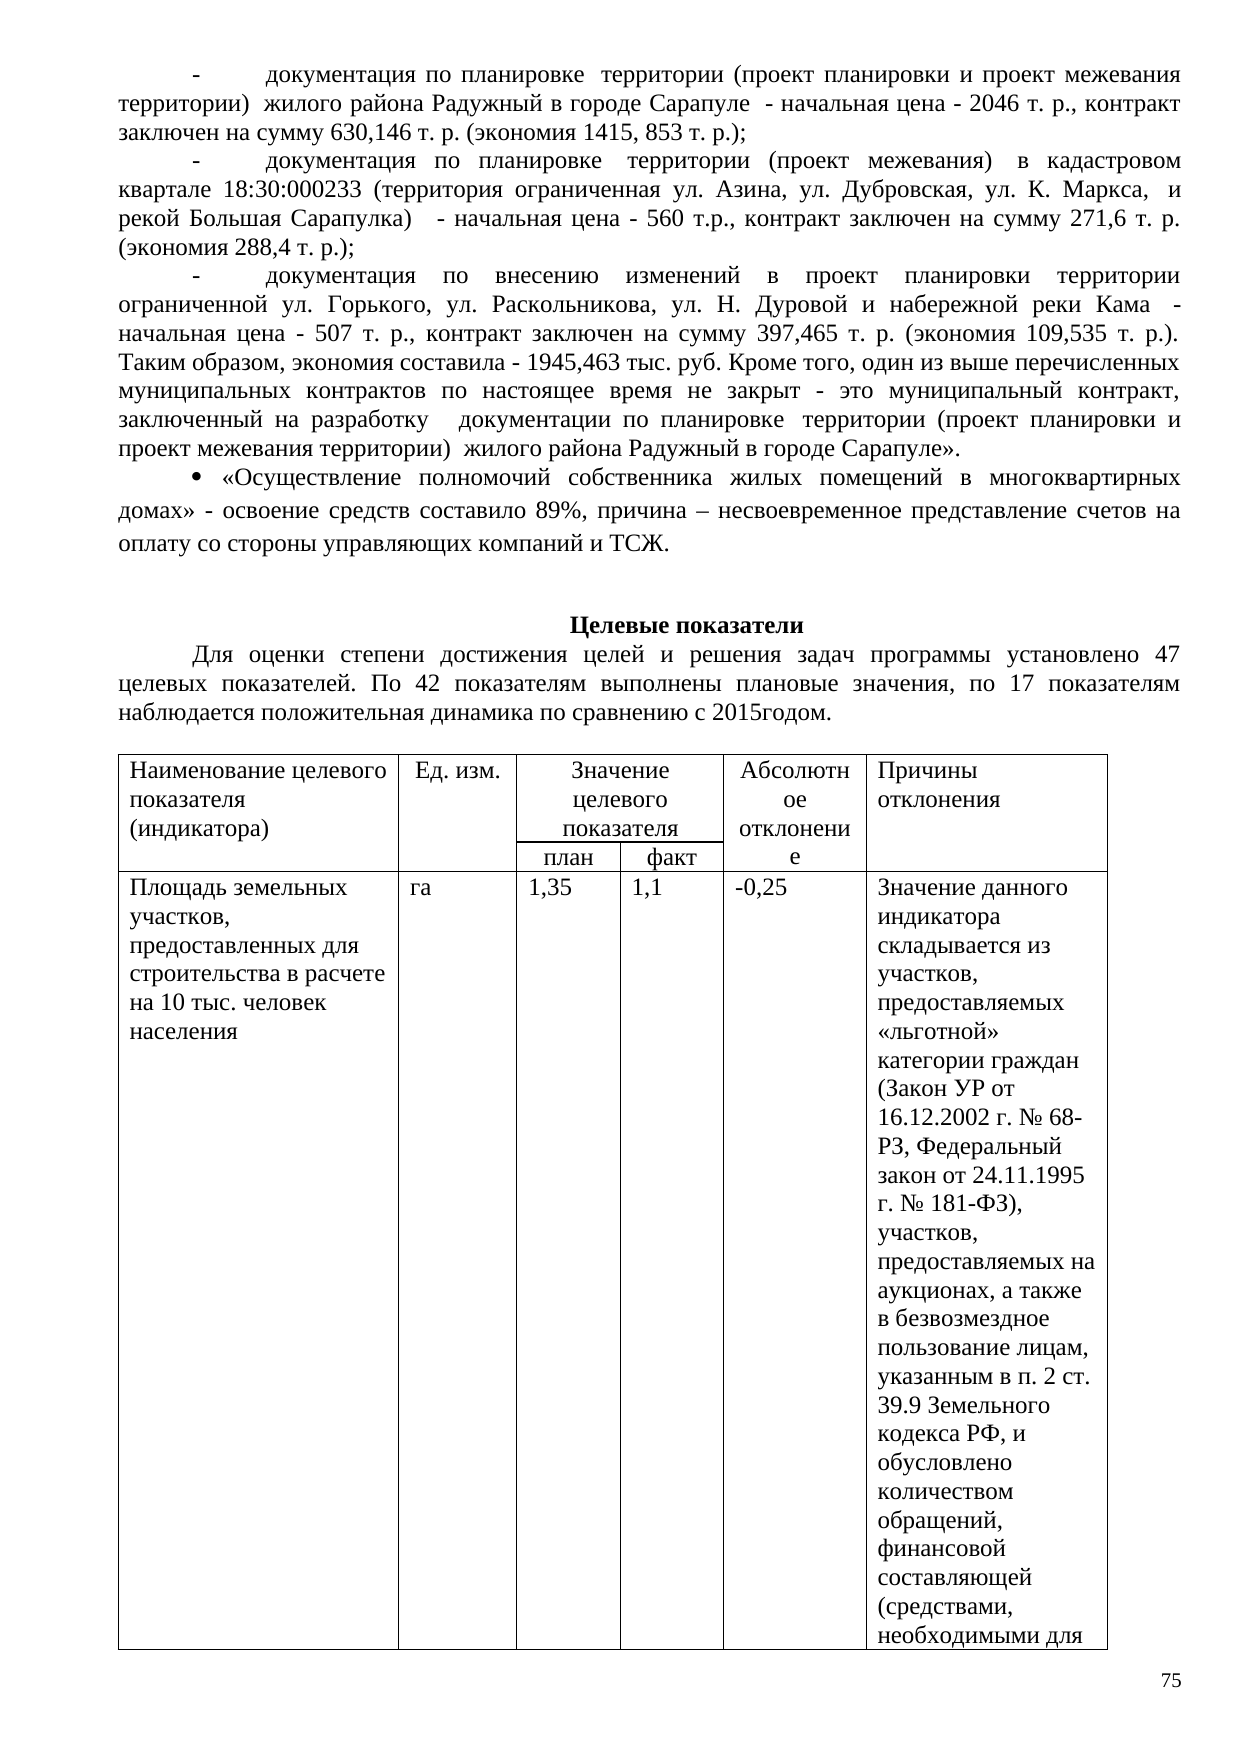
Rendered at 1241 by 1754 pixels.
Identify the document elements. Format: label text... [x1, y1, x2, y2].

table_cell -0,25 [724, 872, 866, 1648]
table_header Значение целевого показателя [517, 755, 723, 841]
text - документация по внесению изменений в проект планировки территории ограниченной ул. Горького, ул. Раскольникова, ул. Н. Дуровой и набережной реки Кама - начальная цена - 507 т. р., контракт заключен на сумму 397,465 т. р. (экономия 109,535 т. р.). Таким образом, экономия составила - 1945,463 тыс. руб. Кроме того, один из выше перечисленных муниципальных контрактов по настоящее время не закрыт - это муниципальный контракт, заключенный на разработку документации по планировке территории (проект планировки и проект межевания территории) жилого района Радужный в городе Сарапуле». [118, 260, 1181, 462]
table_cell план [517, 843, 620, 871]
table_cell га [399, 872, 516, 1648]
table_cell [119, 872, 398, 1648]
text - документация по планировке территории (проект планировки и проект межевания территории) жилого района Радужный в городе Сарапуле - начальная цена - 2046 т. р., контракт заключен на сумму 630,146 т. р. (экономия 1415, 853 т. р.); [118, 59, 1181, 145]
table_header Ед. изм. [399, 755, 516, 871]
list «Осуществление полномочий собственника жилых помещений в многоквартирных домах» - освоение средств составило 89%, причина – несвоевременное представление счетов на оплату со стороны управляющих компаний и ТСЖ. [118, 462, 1181, 556]
table_cell факт [621, 843, 723, 871]
table_header Причины отклонения [867, 755, 1107, 871]
text Для оценки степени достижения целей и решения задач программы установлено 47 целевых показателей. По 42 показателям выполнены плановые значения, по 17 показателям наблюдается положительная динамика по сравнению с 2015годом. [118, 639, 1181, 725]
table_header Наименование целевого показателя (индикатора) [119, 755, 398, 871]
table_cell 1,35 [517, 872, 620, 1648]
table_cell 1,1 [621, 872, 723, 1648]
text - документация по планировке территории (проект межевания) в кадастровом квартале 18:30:000233 (территория ограниченная ул. Азина, ул. Дубровская, ул. К. Маркса, и рекой Большая Сарапулка) - начальная цена - 560 т.р., контракт заключен на сумму 271,6 т. р. (экономия 288,4 т. р.); [118, 145, 1181, 260]
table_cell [867, 872, 1107, 1648]
table_header Абсолютное отклонение [724, 755, 866, 871]
text Целевые показатели [118, 610, 1181, 639]
